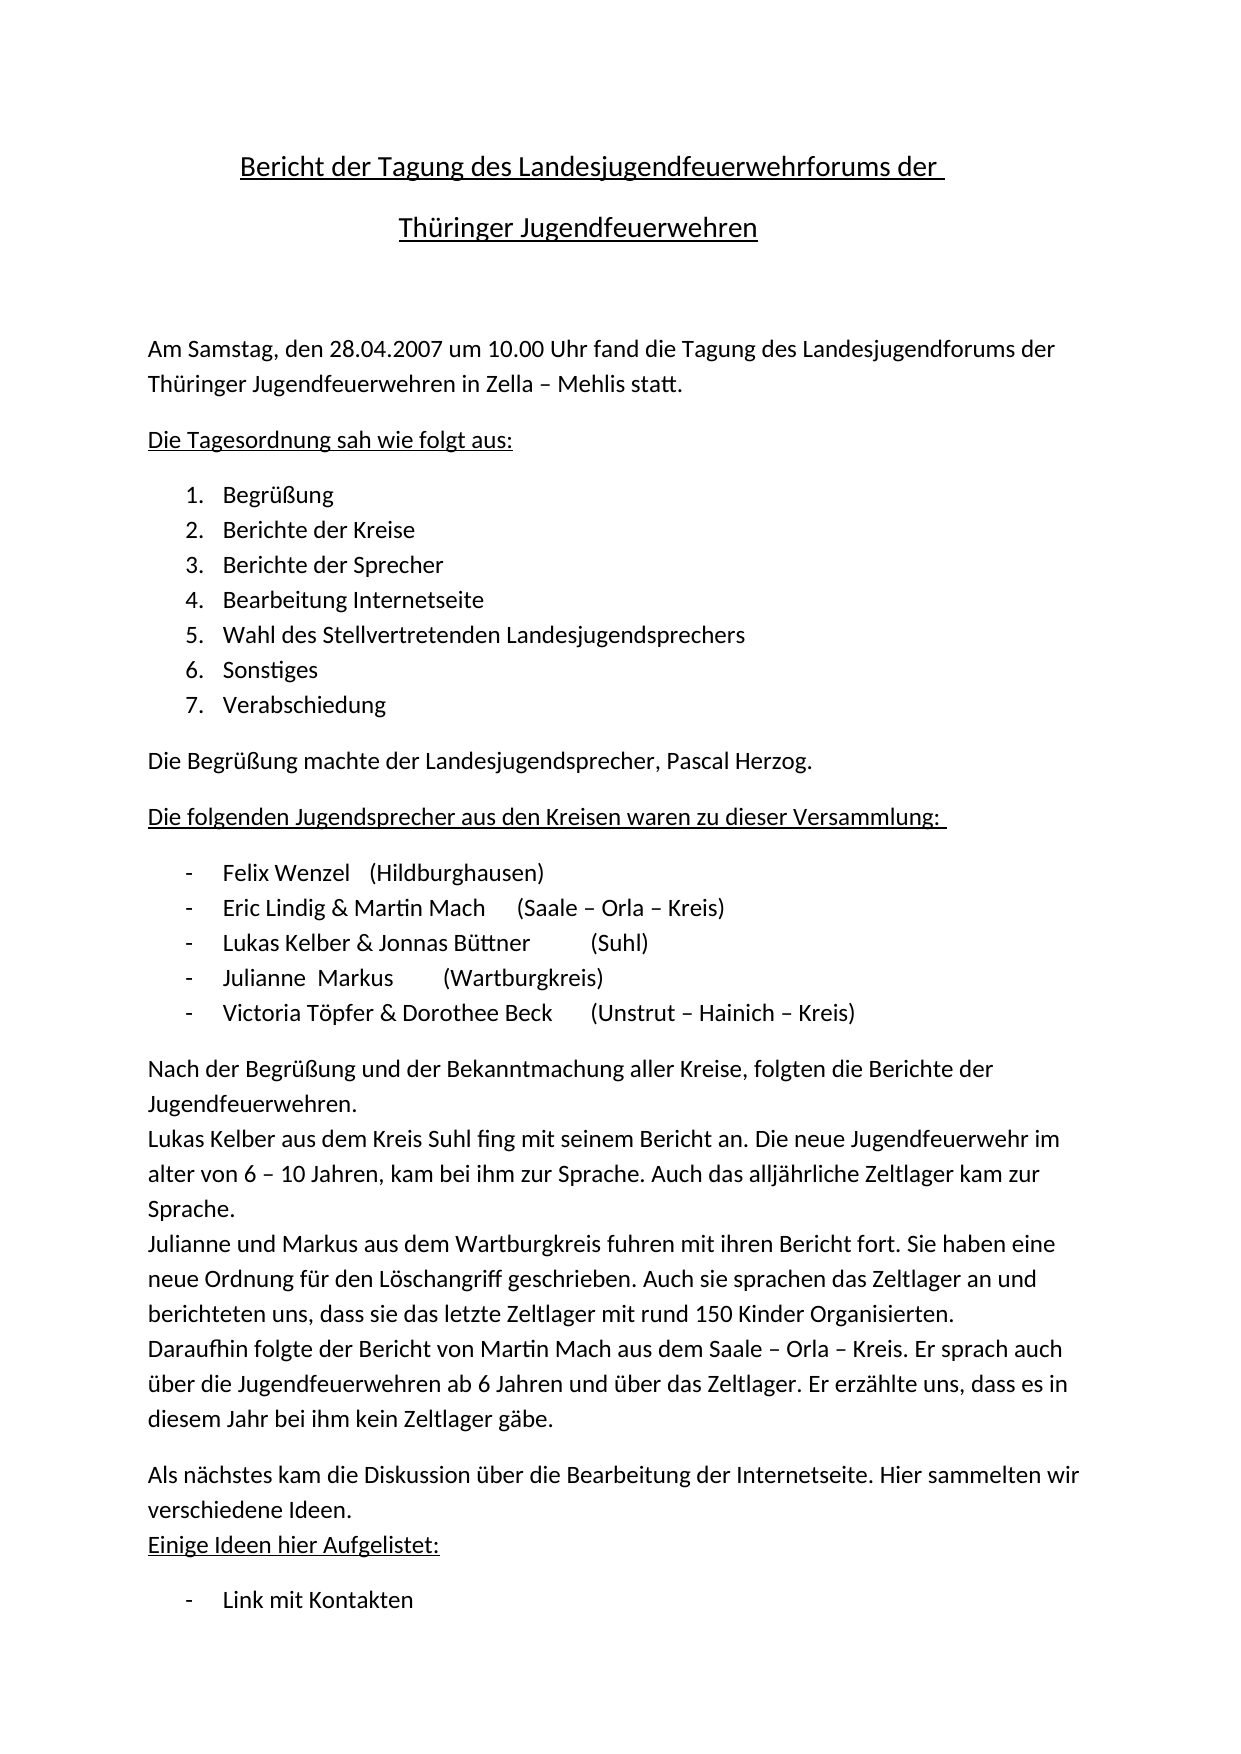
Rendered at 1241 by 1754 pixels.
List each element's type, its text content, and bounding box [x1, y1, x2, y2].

text Die Begrüßung machte der Landesjugendsprecher, Pascal Herzog. [148, 745, 1093, 776]
list Felix Wenzel (Hildburghausen) [185, 857, 1093, 888]
text Die folgenden Jugendsprecher aus den Kreisen waren zu dieser Versammlung: [148, 801, 1093, 832]
list Begrüßung [185, 479, 1093, 510]
text Nach der Begrüßung und der Bekanntmachung aller Kreise, folgten die Berichte der Jugendfeuerwehren. Lukas Kelber aus dem Kreis Suhl fing mit seinem Bericht an. Die neue Jugendfeuerwehr im alter von 6 – 10 Jahren, kam bei ihm zur Sprache. Auch das alljährliche Zeltlager kam zur Sprache. Julianne und Markus aus dem Wartburgkreis fuhren mit ihren Bericht fort. Sie haben eine neue Ordnung für den Löschangriff geschrieben. Auch sie sprachen das Zeltlager an und berichteten uns, dass sie das letzte Zeltlager mit rund 150 Kinder Organisierten. Daraufhin folgte der Bericht von Martin Mach aus dem Saale – Orla – Kreis. Er sprach auch über die Jugendfeuerwehren ab 6 Jahren und über das Zeltlager. Er erzählte uns, dass es in diesem Jahr bei ihm kein Zeltlager gäbe. [148, 1053, 1093, 1433]
text Thüringer Jugendfeuerwehren [148, 209, 1093, 245]
list Verabschiedung [185, 689, 1093, 720]
list Wahl des Stellvertretenden Landesjugendsprechers [185, 619, 1093, 650]
text Am Samstag, den 28.04.2007 um 10.00 Uhr fand die Tagung des Landesjugendforums der Thüringer Jugendfeuerwehren in Zella – Mehlis statt. [148, 333, 1093, 398]
list Berichte der Kreise [185, 514, 1093, 545]
text Bericht der Tagung des Landesjugendfeuerwehrforums der [148, 148, 1093, 183]
list Julianne Markus (Wartburgkreis) [185, 962, 1093, 993]
list Berichte der Sprecher [185, 549, 1093, 580]
list Victoria Töpfer & Dorothee Beck (Unstrut – Hainich – Kreis) [185, 997, 1093, 1028]
list Eric Lindig & Martin Mach (Saale – Orla – Kreis) [185, 892, 1093, 923]
list Sonstiges [185, 654, 1093, 685]
text Die Tagesordnung sah wie folgt aus: [148, 424, 1093, 454]
list Bearbeitung Internetseite [185, 584, 1093, 615]
list Lukas Kelber & Jonnas Büttner (Suhl) [185, 927, 1093, 958]
text Als nächstes kam die Diskussion über die Bearbeitung der Internetseite. Hier sammelten wir verschiedene Ideen. Einige Ideen hier Aufgelistet: [148, 1459, 1093, 1559]
list Link mit Kontakten [185, 1584, 1093, 1615]
